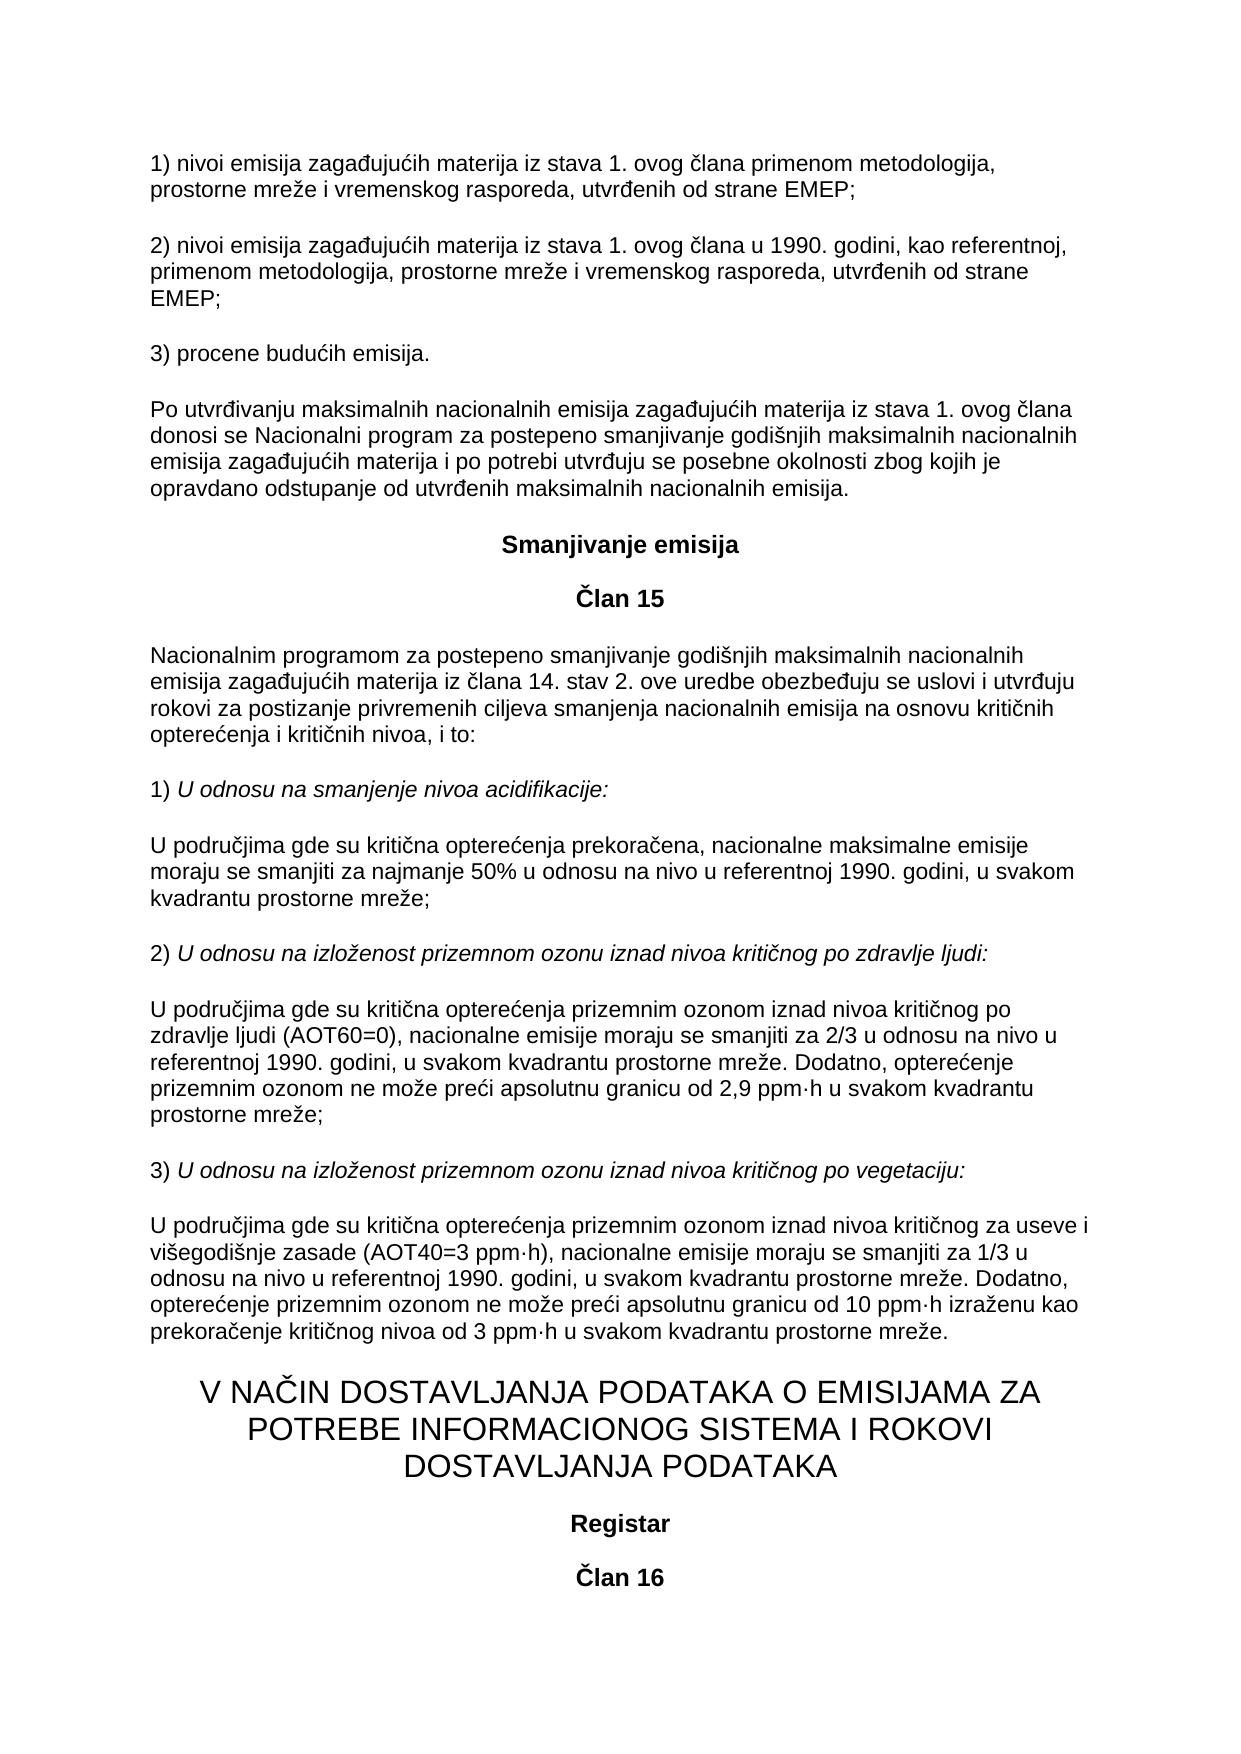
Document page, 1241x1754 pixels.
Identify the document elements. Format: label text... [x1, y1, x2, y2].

text Nacionalnim programom za postepeno smanjivanje godišnjih maksimalnih nacionalnih emisija zagađujućih materija iz člana 14. stav 2. ove uredbe obezbeđuju se uslovi i utvrđuju rokovi za postizanje privremenih ciljeva smanjenja nacionalnih emisija na osnovu kritičnih opterećenja i kritičnih nivoa, i to: [150, 642, 1090, 747]
text 1) nivoi emisija zagađujućih materija iz stava 1. ovog člana primenom metodologija, prostorne mreže i vremenskog rasporeda, utvrđenih od strane EMEP; [150, 150, 1090, 203]
text 3) procene budućih emisija. [150, 340, 1090, 366]
text Član 16 [150, 1563, 1090, 1592]
text 2) nivoi emisija zagađujućih materija iz stava 1. ovog člana u 1990. godini, kao referentnoj, primenom metodologija, prostorne mreže i vremenskog rasporeda, utvrđenih od strane EMEP; [150, 232, 1090, 311]
text Po utvrđivanju maksimalnih nacionalnih emisija zagađujućih materija iz stava 1. ovog člana donosi se Nacionalni program za postepeno smanjivanje godišnjih maksimalnih nacionalnih emisija zagađujućih materija i po potrebi utvrđuju se posebne okolnosti zbog kojih je opravdano odstupanje od utvrđenih maksimalnih nacionalnih emisija. [150, 396, 1090, 501]
text Smanjivanje emisija [150, 530, 1090, 559]
text 1) U odnosu na smanjenje nivoa acidifikacije: [150, 776, 1090, 803]
text 3) U odnosu na izloženost prizemnom ozonu iznad nivoa kritičnog po vegetaciju: [150, 1157, 1090, 1183]
text V NAČIN DOSTAVLJANJA PODATAKA O EMISIJAMA ZA POTREBE INFORMACIONOG SISTEMA I ROKOVI DOSTAVLJANJA PODATAKA [150, 1373, 1090, 1484]
text U područjima gde su kritična opterećenja prizemnim ozonom iznad nivoa kritičnog za useve i višegodišnje zasade (AOT40=3 ppm·h), nacionalne emisije moraju se smanjiti za 1/3 u odnosu na nivo u referentnoj 1990. godini, u svakom kvadrantu prostorne mreže. Dodatno, opterećenje prizemnim ozonom ne može preći apsolutnu granicu od 10 ppm·h izraženu kao prekoračenje kritičnog nivoa od 3 ppm·h u svakom kvadrantu prostorne mreže. [150, 1212, 1090, 1344]
text 2) U odnosu na izloženost prizemnom ozonu iznad nivoa kritičnog po zdravlje ljudi: [150, 940, 1090, 967]
text U područjima gde su kritična opterećenja prekoračena, nacionalne maksimalne emisije moraju se smanjiti za najmanje 50% u odnosu na nivo u referentnoj 1990. godini, u svakom kvadrantu prostorne mreže; [150, 832, 1090, 911]
text Registar [150, 1509, 1090, 1538]
text Član 15 [150, 584, 1090, 613]
text U područjima gde su kritična opterećenja prizemnim ozonom iznad nivoa kritičnog po zdravlje ljudi (AOT60=0), nacionalne emisije moraju se smanjiti za 2/3 u odnosu na nivo u referentnoj 1990. godini, u svakom kvadrantu prostorne mreže. Dodatno, opterećenje prizemnim ozonom ne može preći apsolutnu granicu od 2,9 ppm·h u svakom kvadrantu prostorne mreže; [150, 996, 1090, 1127]
